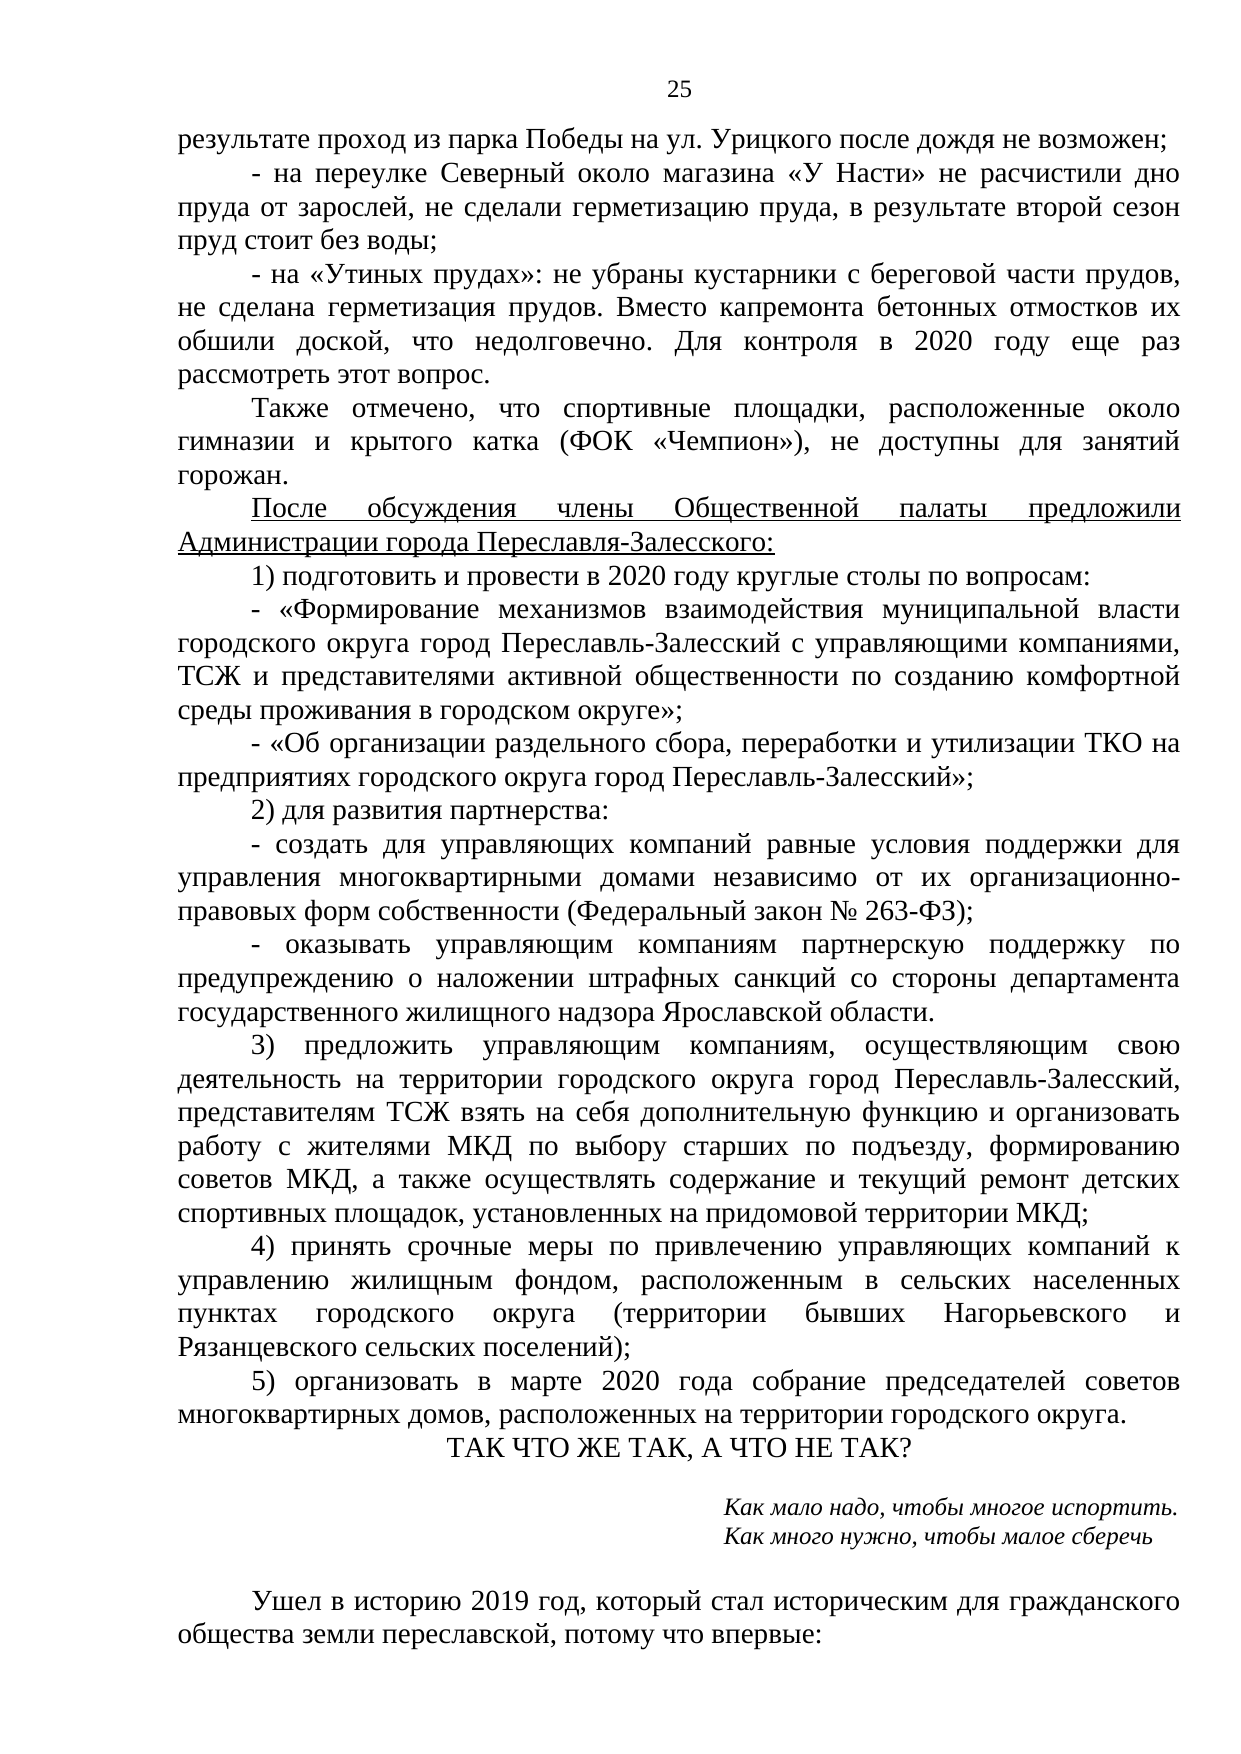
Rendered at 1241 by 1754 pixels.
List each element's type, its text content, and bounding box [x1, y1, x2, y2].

text - оказывать управляющим компаниям партнерскую поддержку по предупреждению о наложении штрафных санкций со стороны департамента государственного жилищного надзора Ярославской области. [177, 927, 1181, 1027]
text После обсуждения члены Общественной палаты предложили Администрации города Переславля-Залесского: [177, 491, 1181, 558]
text Также отмечено, что спортивные площадки, расположенные около гимназии и крытого катка (ФОК «Чемпион»), не доступны для занятий горожан. [177, 390, 1181, 491]
text 4) принять срочные меры по привлечению управляющих компаний к управлению жилищным фондом, расположенным в сельских населенных пунктах городского округа (территории бывших Нагорьевского и Рязанцевского сельских поселений); [177, 1228, 1181, 1363]
text - на «Утиных прудах»: не убраны кустарники с береговой части прудов, не сделана герметизация прудов. Вместо капремонта бетонных отмостков их обшили доской, что недолговечно. Для контроля в 2020 году еще раз рассмотреть этот вопрос. [177, 256, 1181, 390]
text Как мало надо, чтобы многое испортить. Как много нужно, чтобы малое сберечь [723, 1492, 1181, 1549]
text 2) для развития партнерства: [177, 792, 1181, 826]
text Ушел в историю 2019 год, который стал историческим для гражданского общества земли переславской, потому что впервые: [177, 1583, 1181, 1650]
text 1) подготовить и провести в 2020 году круглые столы по вопросам: [177, 558, 1181, 591]
text 3) предложить управляющим компаниям, осуществляющим свою деятельность на территории городского округа город Переславль-Залесский, представителям ТСЖ взять на себя дополнительную функцию и организовать работу с жителями МКД по выбору старших по подъезду, формированию советов МКД, а также осуществлять содержание и текущий ремонт детских спортивных площадок, установленных на придомовой территории МКД; [177, 1027, 1181, 1228]
text - «Формирование механизмов взаимодействия муниципальной власти городского округа город Переславль-Залесский с управляющими компаниями, ТСЖ и представителями активной общественности по созданию комфортной среды проживания в городском округе»; [177, 591, 1181, 725]
text - создать для управляющих компаний равные условия поддержки для управления многоквартирными домами независимо от их организационно-правовых форм собственности (Федеральный закон № 263-ФЗ); [177, 826, 1181, 927]
text Так что же так, а что не так? [177, 1430, 1181, 1463]
text - «Об организации раздельного сбора, переработки и утилизации ТКО на предприятиях городского округа город Переславль-Залесский»; [177, 725, 1181, 792]
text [177, 122, 1181, 155]
text 5) организовать в марте 2020 года собрание председателей советов многоквартирных домов, расположенных на территории городского округа. [177, 1363, 1181, 1430]
text - на переулке Северный около магазина «У Насти» не расчистили дно пруда от зарослей, не сделали герметизацию пруда, в результате второй сезон пруд стоит без воды; [177, 155, 1181, 256]
